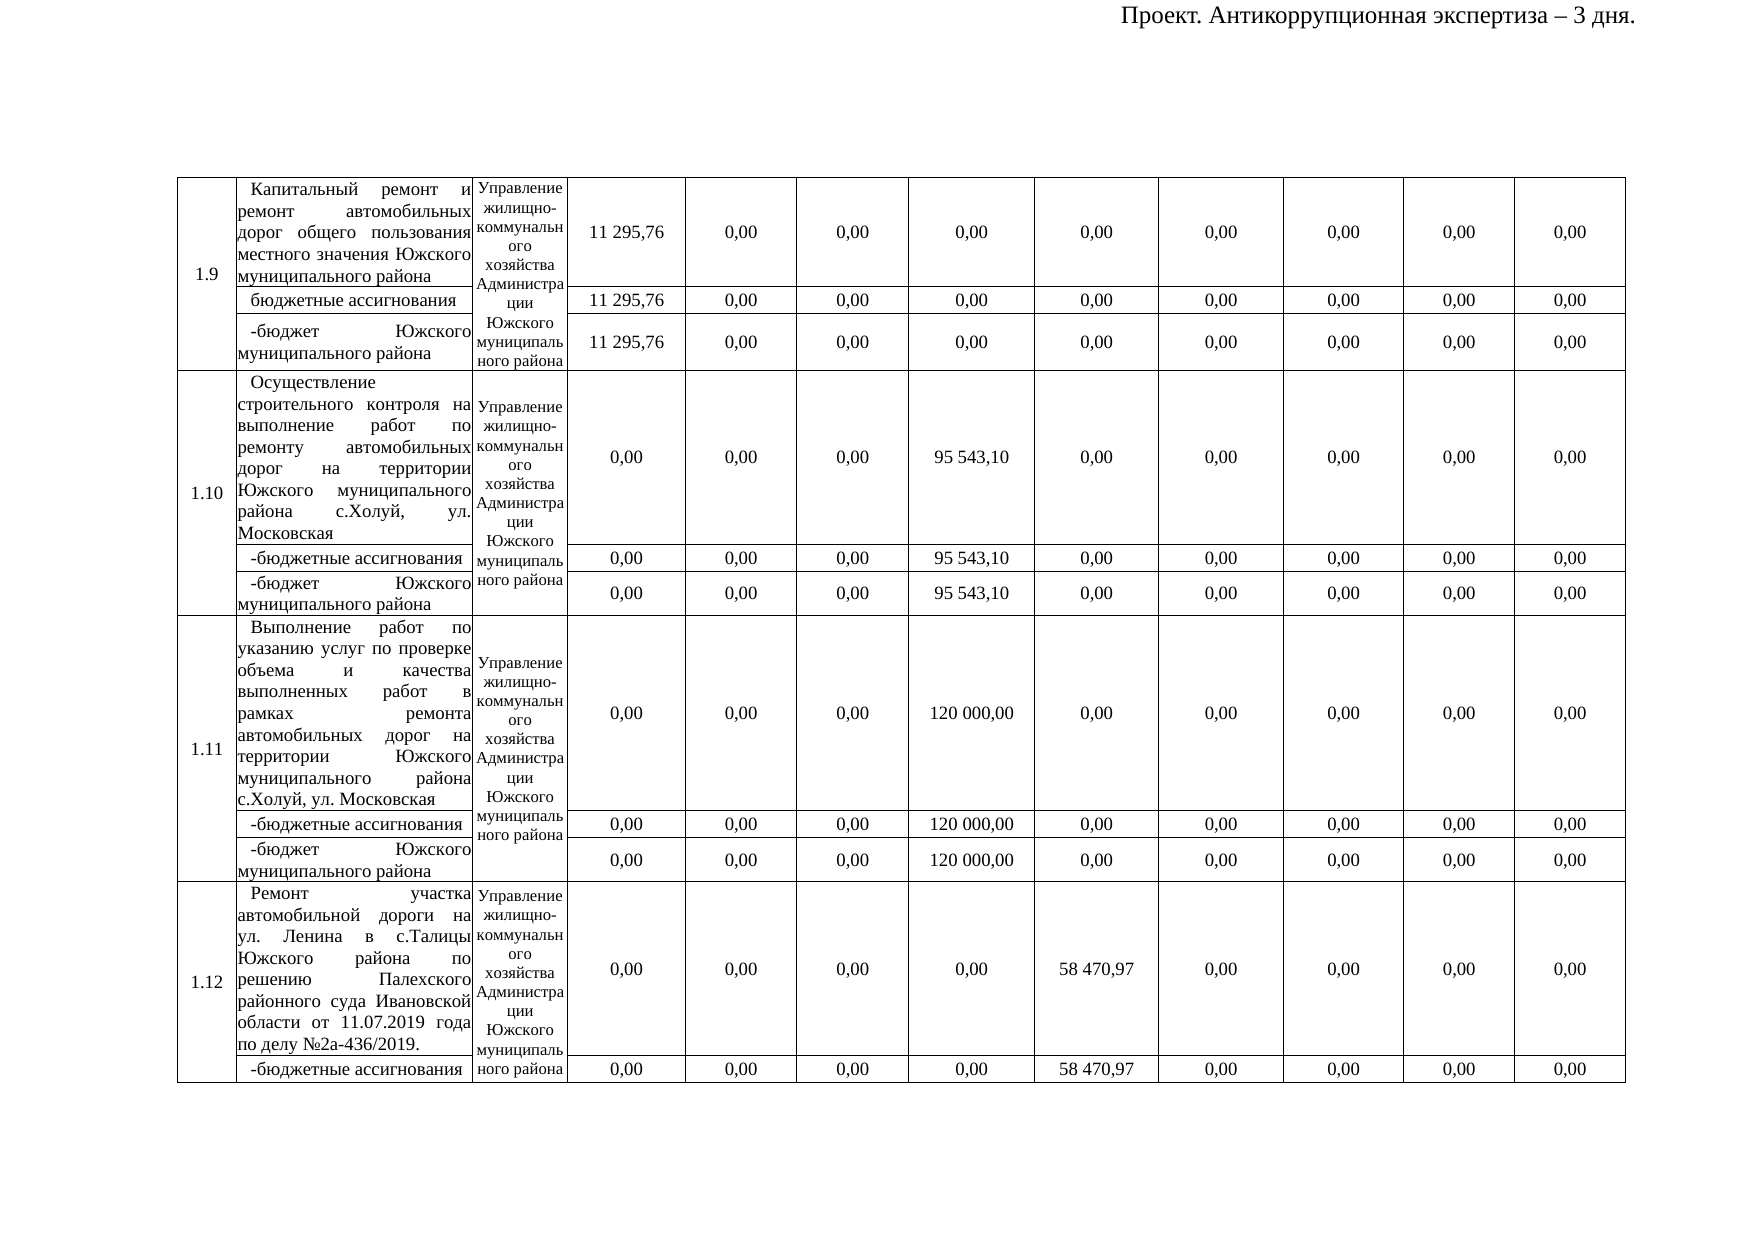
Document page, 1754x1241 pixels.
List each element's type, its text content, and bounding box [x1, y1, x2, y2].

table_cell 0,00 [909, 314, 1034, 370]
table_cell 0,00 [1035, 838, 1158, 881]
table_cell 0,00 [1404, 811, 1514, 837]
table_cell 11 295,76 [568, 287, 685, 313]
table_cell 0,00 [1035, 811, 1158, 837]
table_cell Управление жилищно-коммунального хозяйства Администрации Южского муниципального района [473, 616, 567, 881]
table_cell 0,00 [909, 178, 1034, 286]
table_cell 1.9 [178, 178, 236, 370]
table_cell 0,00 [1159, 882, 1283, 1054]
table_cell -бюджет Южского муниципального района [237, 838, 472, 881]
table_cell 0,00 [568, 811, 685, 837]
table_cell 0,00 [1284, 371, 1403, 543]
table_cell 0,00 [1159, 287, 1283, 313]
table_cell -бюджетные ассигнования [237, 545, 472, 571]
table_cell 0,00 [1515, 371, 1625, 543]
table_cell 120 000,00 [909, 811, 1034, 837]
table_cell 58 470,97 [1035, 1056, 1158, 1082]
table_cell 0,00 [797, 545, 908, 571]
table_cell 0,00 [1035, 371, 1158, 543]
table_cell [473, 882, 567, 1082]
table_cell 0,00 [1515, 811, 1625, 837]
table_cell 0,00 [568, 1056, 685, 1082]
table_cell 0,00 [686, 811, 796, 837]
table_cell 0,00 [1404, 838, 1514, 881]
table_cell 0,00 [797, 287, 908, 313]
table_cell 0,00 [797, 314, 908, 370]
table_cell 0,00 [1035, 572, 1158, 615]
table_cell 0,00 [1159, 572, 1283, 615]
table_cell 0,00 [1404, 572, 1514, 615]
table_cell 0,00 [1404, 178, 1514, 286]
table_cell -бюджетные ассигнования [237, 811, 472, 837]
table_cell 0,00 [1284, 838, 1403, 881]
table_cell 0,00 [1159, 371, 1283, 543]
table_cell 0,00 [797, 616, 908, 810]
table_cell 0,00 [686, 287, 796, 313]
table_cell 0,00 [1515, 1056, 1625, 1082]
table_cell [473, 178, 567, 370]
table_cell 0,00 [909, 882, 1034, 1054]
table_cell 0,00 [1515, 882, 1625, 1054]
table_cell 0,00 [797, 838, 908, 881]
table_cell 0,00 [1035, 178, 1158, 286]
table_cell 0,00 [568, 838, 685, 881]
table_cell -бюджетные ассигнования [237, 1056, 472, 1082]
table_cell 0,00 [686, 371, 796, 543]
table_cell 11 295,76 [568, 314, 685, 370]
table_cell 0,00 [797, 572, 908, 615]
table_cell 0,00 [1515, 838, 1625, 881]
table_cell 0,00 [568, 616, 685, 810]
table_cell 0,00 [1404, 1056, 1514, 1082]
table_cell 0,00 [686, 314, 796, 370]
table_cell 0,00 [1159, 1056, 1283, 1082]
table_cell Капитальный ремонт и ремонт автомобильных дорог общего пользования местного значения Южского муниципального района [237, 178, 472, 286]
table_cell 0,00 [909, 287, 1034, 313]
table_cell 0,00 [1284, 287, 1403, 313]
table_cell 0,00 [686, 838, 796, 881]
table_cell 120 000,00 [909, 838, 1034, 881]
table_cell 0,00 [797, 882, 908, 1054]
table_cell 0,00 [1035, 545, 1158, 571]
table_cell 0,00 [1404, 616, 1514, 810]
table_cell 120 000,00 [909, 616, 1034, 810]
table_cell 0,00 [1159, 545, 1283, 571]
table_cell 0,00 [1035, 616, 1158, 810]
table_cell 0,00 [1284, 572, 1403, 615]
table_cell 58 470,97 [1035, 882, 1158, 1054]
table_cell 0,00 [1159, 314, 1283, 370]
table_cell 0,00 [568, 882, 685, 1054]
table_cell 0,00 [686, 882, 796, 1054]
table_cell 0,00 [686, 1056, 796, 1082]
table_cell Ремонт участка автомобильной дороги на ул. Ленина в с.Талицы Южского района по решению Палехского районного суда Ивановской области от 11.07.2019 года по делу №2а-436/2019. [237, 882, 472, 1054]
table_cell -бюджет Южского муниципального района [237, 572, 472, 615]
table_cell 0,00 [1159, 178, 1283, 286]
table_cell 0,00 [1515, 545, 1625, 571]
table_cell 0,00 [686, 545, 796, 571]
table_cell 0,00 [1159, 811, 1283, 837]
table_cell 0,00 [1035, 287, 1158, 313]
table_cell 0,00 [1284, 1056, 1403, 1082]
table_cell 0,00 [1159, 616, 1283, 810]
table_cell Выполнение работ по указанию услуг по проверке объема и качества выполненных работ в рамках ремонта автомобильных дорог на территории Южского муниципального района с.Холуй, ул. Московская [237, 616, 472, 810]
table_cell 0,00 [1515, 616, 1625, 810]
table_cell 0,00 [1404, 371, 1514, 543]
table_cell 0,00 [909, 1056, 1034, 1082]
table_cell 0,00 [686, 572, 796, 615]
table_cell 0,00 [1035, 314, 1158, 370]
table_cell 0,00 [797, 811, 908, 837]
table_cell 0,00 [1284, 545, 1403, 571]
table_cell 1.11 [178, 616, 236, 881]
table_cell 0,00 [797, 1056, 908, 1082]
table_cell 0,00 [568, 371, 685, 543]
table_cell 0,00 [1515, 314, 1625, 370]
table_cell 0,00 [1404, 314, 1514, 370]
table_cell 0,00 [1404, 545, 1514, 571]
table_cell 95 543,10 [909, 371, 1034, 543]
table_cell 0,00 [1284, 314, 1403, 370]
table_cell -бюджет Южского муниципального района [237, 314, 472, 370]
table_cell 95 543,10 [909, 545, 1034, 571]
table_cell 0,00 [1515, 178, 1625, 286]
table_cell 0,00 [1284, 178, 1403, 286]
table_cell 0,00 [1284, 616, 1403, 810]
table_cell Осуществление строительного контроля на выполнение работ по ремонту автомобильных дорог на территории Южского муниципального района с.Холуй, ул. Московская [237, 371, 472, 543]
table_cell 0,00 [1159, 838, 1283, 881]
table_cell Управление жилищно-коммунального хозяйства Администрации Южского муниципального района [473, 371, 567, 615]
table_cell 0,00 [1404, 287, 1514, 313]
table_cell 0,00 [686, 616, 796, 810]
table_cell 0,00 [1404, 882, 1514, 1054]
table_cell 0,00 [1284, 882, 1403, 1054]
table_cell 95 543,10 [909, 572, 1034, 615]
table_cell 0,00 [568, 572, 685, 615]
table_cell 0,00 [568, 545, 685, 571]
table_cell бюджетные ассигнования [237, 287, 472, 313]
table_cell 11 295,76 [568, 178, 685, 286]
table_cell 0,00 [1284, 811, 1403, 837]
table_cell 0,00 [1515, 287, 1625, 313]
table_cell 1.10 [178, 371, 236, 615]
table_cell 0,00 [1515, 572, 1625, 615]
table_cell 0,00 [797, 178, 908, 286]
table_cell 0,00 [686, 178, 796, 286]
table_cell 1.12 [178, 882, 236, 1082]
table_cell 0,00 [797, 371, 908, 543]
